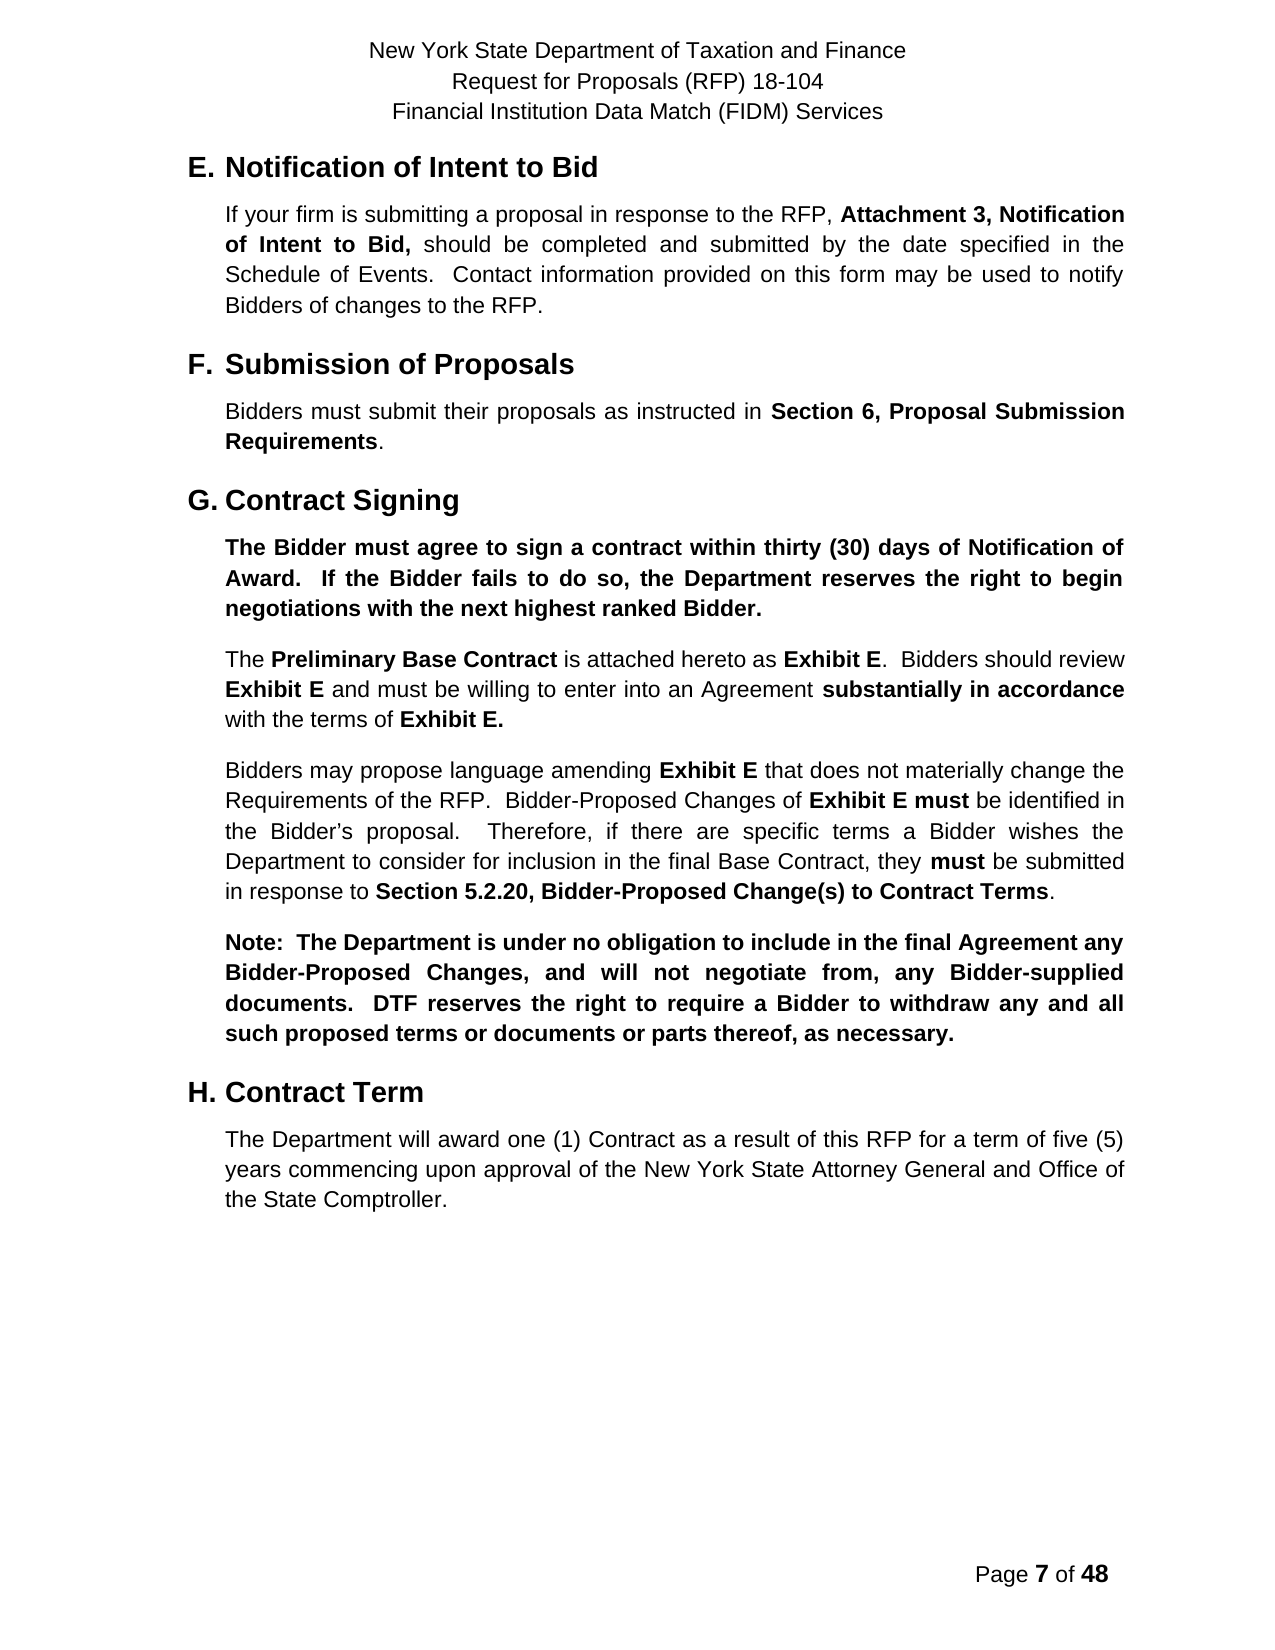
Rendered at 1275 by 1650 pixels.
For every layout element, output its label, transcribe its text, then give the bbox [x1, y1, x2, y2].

subtitle Contract Term [187, 1075, 1125, 1108]
text If your firm is submitting a proposal in response to the RFP, Attachment 3, Notification of Intent to Bid, should be completed and submitted by the date specified in the Schedule of Events. Contact information provided on this form may be used to notify Bidders of changes to the RFP. [225, 201, 1125, 318]
text Bidders must submit their proposals as instructed in Section 6, Proposal Submission Requirements. [225, 398, 1125, 454]
text The Preliminary Base Contract is attached hereto as Exhibit E. Bidders should review Exhibit E and must be willing to enter into an Agreement substantially in accordance with the terms of Exhibit E. [225, 646, 1125, 733]
text The Bidder must agree to sign a contract within thirty (30) days of Notification of Award. If the Bidder fails to do so, the Department reserves the right to begin negotiations with the next highest ranked Bidder. [225, 534, 1125, 621]
text The Department will award one (1) Contract as a result of this RFP for a term of five (5) years commencing upon approval of the New York State Attorney General and Office of the State Comptroller. [225, 1126, 1125, 1213]
subtitle Submission of Proposals [187, 347, 1125, 380]
subtitle Contract Signing [187, 483, 1125, 517]
subtitle Notification of Intent to Bid [187, 150, 1125, 183]
text Bidders may propose language amending Exhibit E that does not materially change the Requirements of the RFP. Bidder-Proposed Changes of Exhibit E must be identified in the Bidder’s proposal. Therefore, if there are specific terms a Bidder wishes the Department to consider for inclusion in the final Base Contract, they must be submitted in response to Section 5.2.20, Bidder-Proposed Change(s) to Contract Terms. [225, 757, 1125, 904]
text Note: The Department is under no obligation to include in the final Agreement any Bidder-Proposed Changes, and will not negotiate from, any Bidder-supplied documents. DTF reserves the right to require a Bidder to withdraw any and all such proposed terms or documents or parts thereof, as necessary. [225, 929, 1125, 1046]
